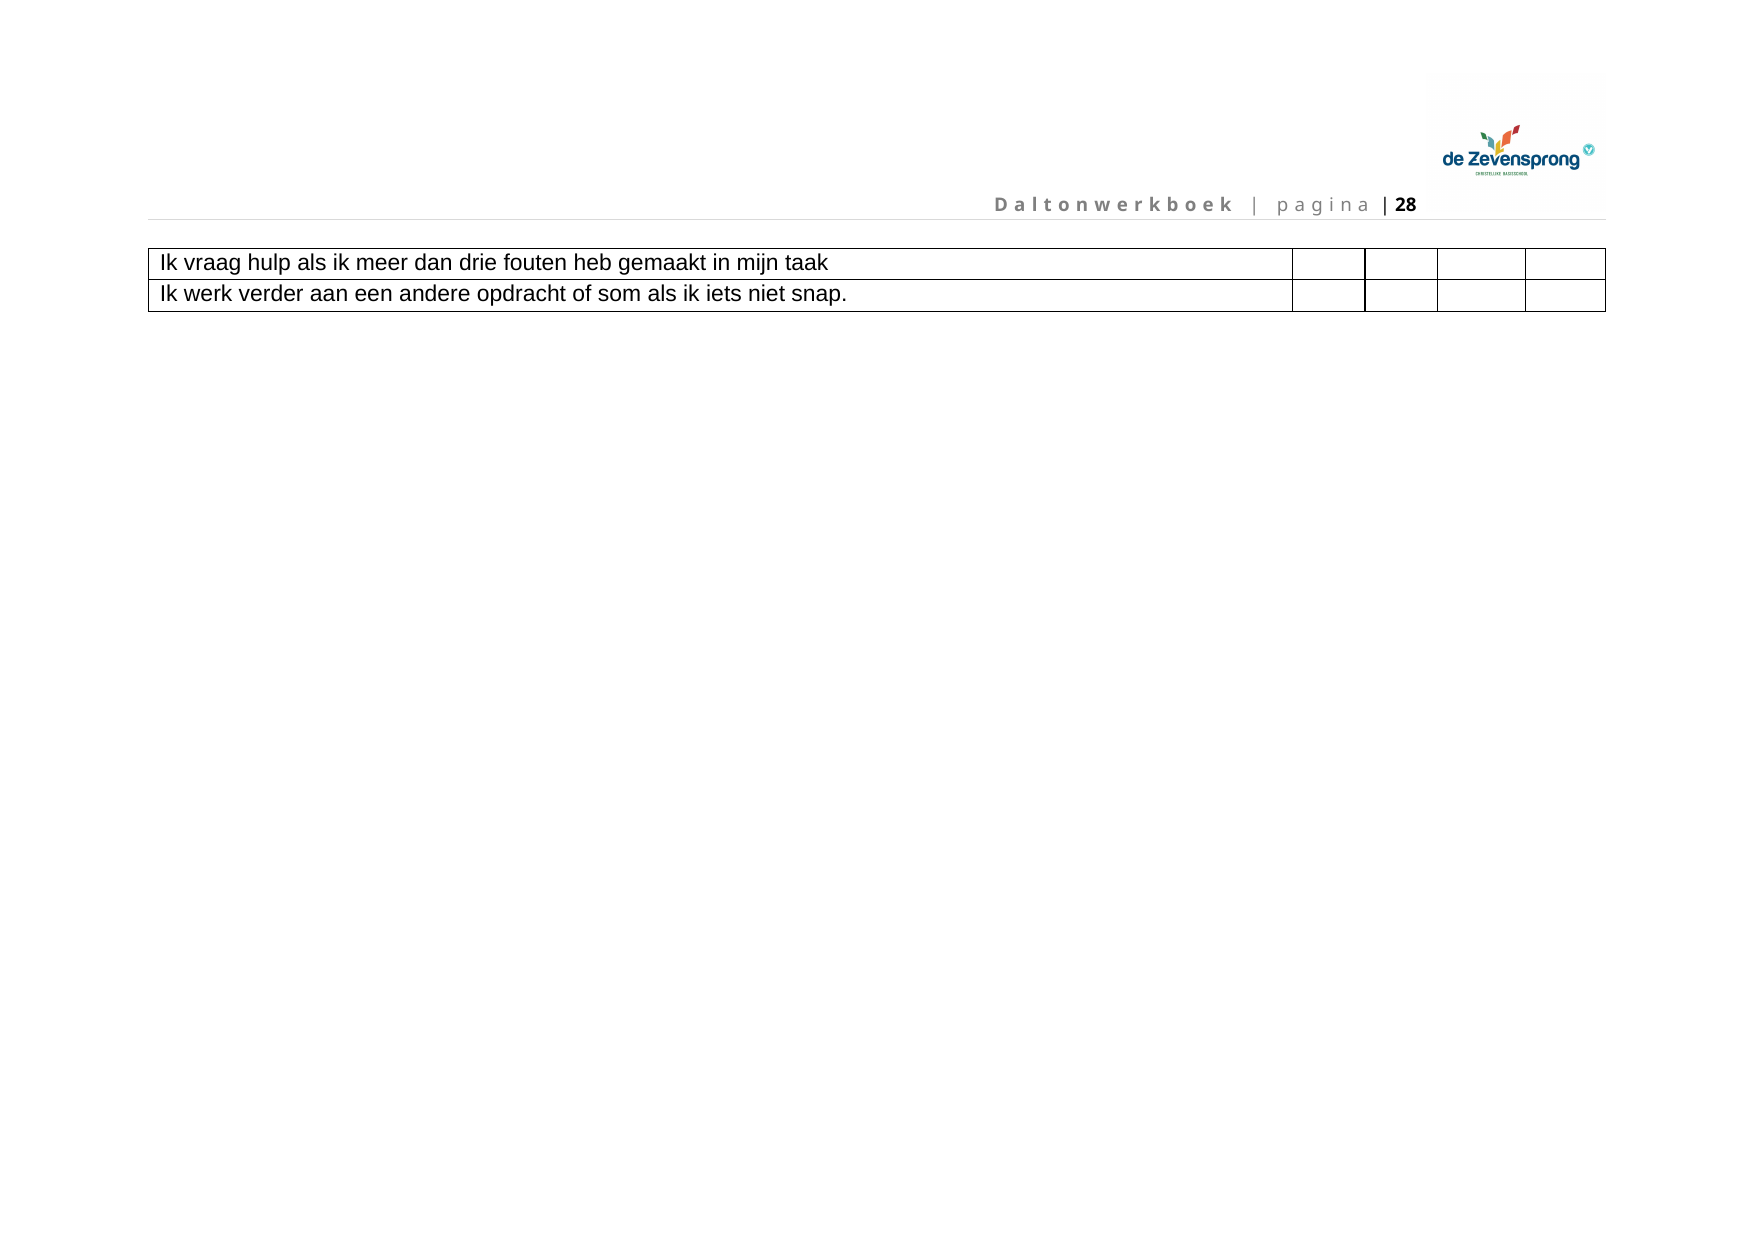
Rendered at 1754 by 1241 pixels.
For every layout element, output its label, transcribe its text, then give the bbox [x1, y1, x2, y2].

table_cell [1526, 280, 1605, 311]
table_cell [1293, 249, 1364, 279]
table_cell [1366, 280, 1437, 311]
table_cell [1526, 249, 1605, 279]
table_cell [1438, 280, 1525, 311]
table_cell [1366, 249, 1437, 279]
picture [1426, 73, 1607, 212]
table_cell Ik vraag hulp als ik meer dan drie fouten heb gemaakt in mijn taak [149, 249, 1292, 279]
table_cell Ik werk verder aan een andere opdracht of som als ik iets niet snap. [149, 280, 1292, 311]
table_cell [1438, 249, 1525, 279]
table_cell [1293, 280, 1364, 311]
